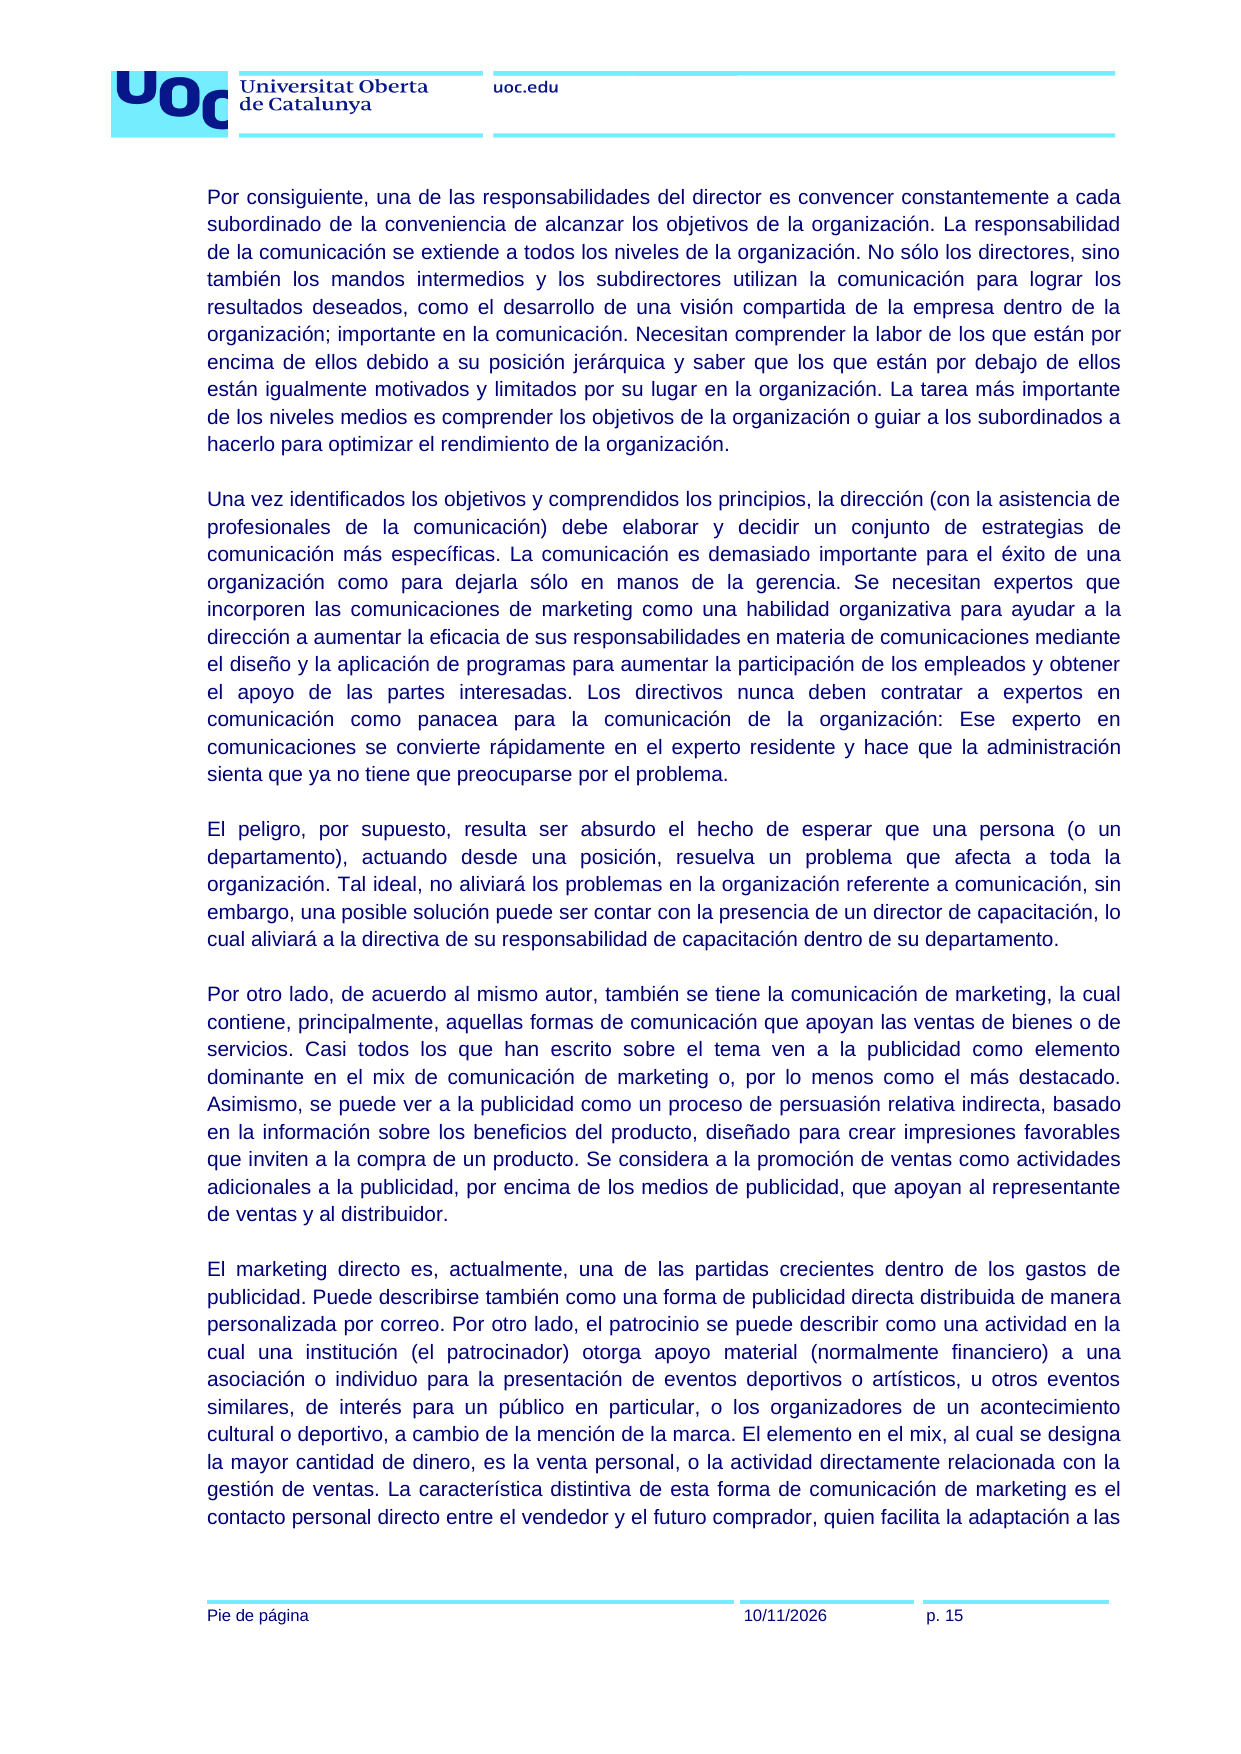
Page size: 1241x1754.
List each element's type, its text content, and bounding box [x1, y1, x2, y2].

text Por otro lado, de acuerdo al mismo autor, también se tiene la comunicación de marketing, la cual contiene, principalmente, aquellas formas de comunicación que apoyan las ventas de bienes o de servicios. Casi todos los que han escrito sobre el tema ven a la publicidad como elemento dominante en el mix de comunicación de marketing o, por lo menos como el más destacado. Asimismo, se puede ver a la publicidad como un proceso de persuasión relativa indirecta, basado en la información sobre los beneficios del producto, diseñado para crear impresiones favorables que inviten a la compra de un producto. Se considera a la promoción de ventas como actividades adicionales a la publicidad, por encima de los medios de publicidad, que apoyan al representante de ventas y al distribuidor. [207, 982, 1122, 1226]
text Por consiguiente, una de las responsabilidades del director es convencer constantemente a cada subordinado de la conveniencia de alcanzar los objetivos de la organización. La responsabilidad de la comunicación se extiende a todos los niveles de la organización. No sólo los directores, sino también los mandos intermedios y los subdirectores utilizan la comunicación para lograr los resultados deseados, como el desarrollo de una visión compartida de la empresa dentro de la organización; importante en la comunicación. Necesitan comprender la labor de los que están por encima de ellos debido a su posición jerárquica y saber que los que están por debajo de ellos están igualmente motivados y limitados por su lugar en la organización. La tarea más importante de los niveles medios es comprender los objetivos de la organización o guiar a los subordinados a hacerlo para optimizar el rendimiento de la organización. [207, 185, 1122, 456]
text El peligro, por supuesto, resulta ser absurdo el hecho de esperar que una persona (o un departamento), actuando desde una posición, resuelva un problema que afecta a toda la organización. Tal ideal, no aliviará los problemas en la organización referente a comunicación, sin embargo, una posible solución puede ser contar con la presencia de un director de capacitación, lo cual aliviará a la directiva de su responsabilidad de capacitación dentro de su departamento. [207, 817, 1122, 951]
text Una vez identificados los objetivos y comprendidos los principios, la dirección (con la asistencia de profesionales de la comunicación) debe elaborar y decidir un conjunto de estrategias de comunicación más específicas. La comunicación es demasiado importante para el éxito de una organización como para dejarla sólo en manos de la gerencia. Se necesitan expertos que incorporen las comunicaciones de marketing como una habilidad organizativa para ayudar a la dirección a aumentar la eficacia de sus responsabilidades en materia de comunicaciones mediante el diseño y la aplicación de programas para aumentar la participación de los empleados y obtener el apoyo de las partes interesadas. Los directivos nunca deben contratar a expertos en comunicación como panacea para la comunicación de la organización: Ese experto en comunicaciones se convierte rápidamente en el experto residente y hace que la administración sienta que ya no tiene que preocuparse por el problema. [207, 487, 1122, 786]
picture [111, 71, 1116, 141]
